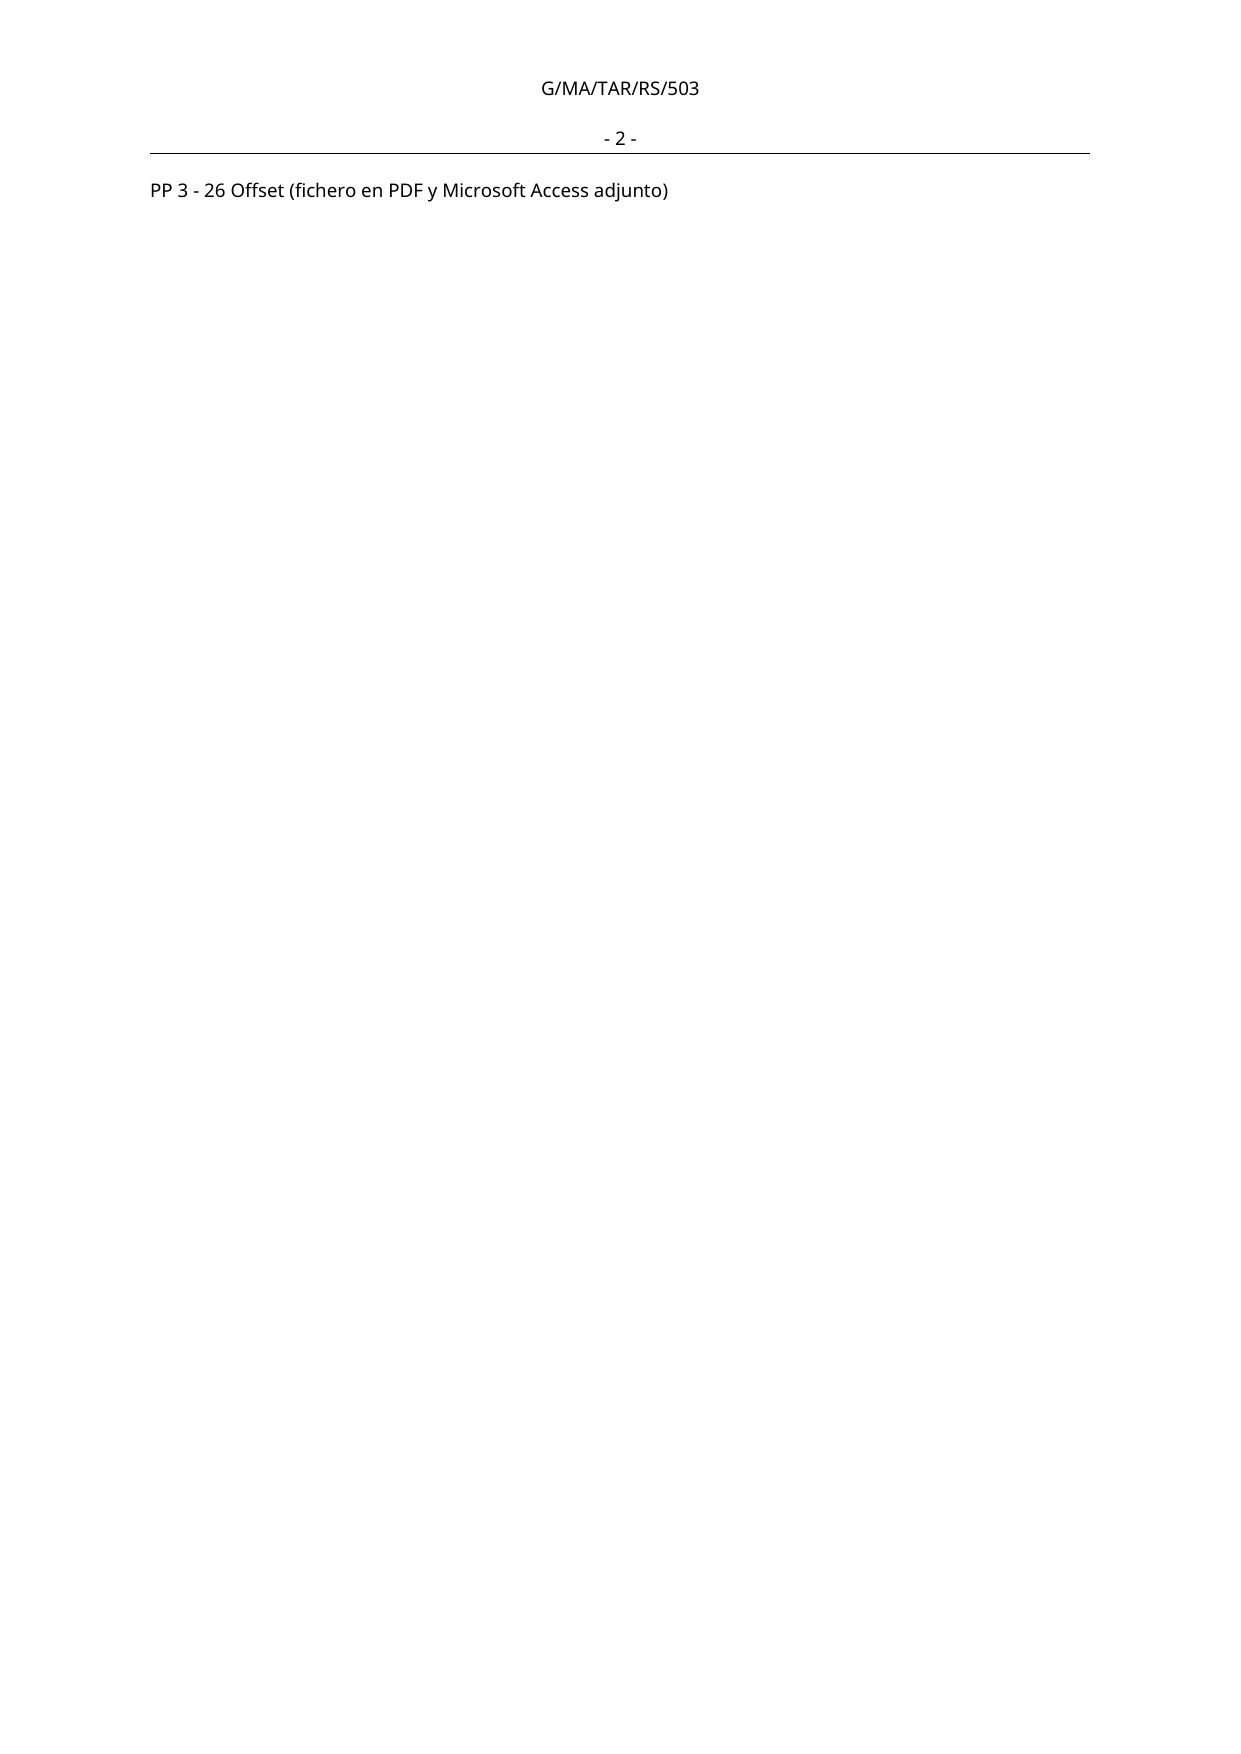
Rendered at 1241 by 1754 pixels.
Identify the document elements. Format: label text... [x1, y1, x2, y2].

text PP 3 - 26 Offset (fichero en PDF y Microsoft Access adjunto) [150, 177, 1090, 203]
